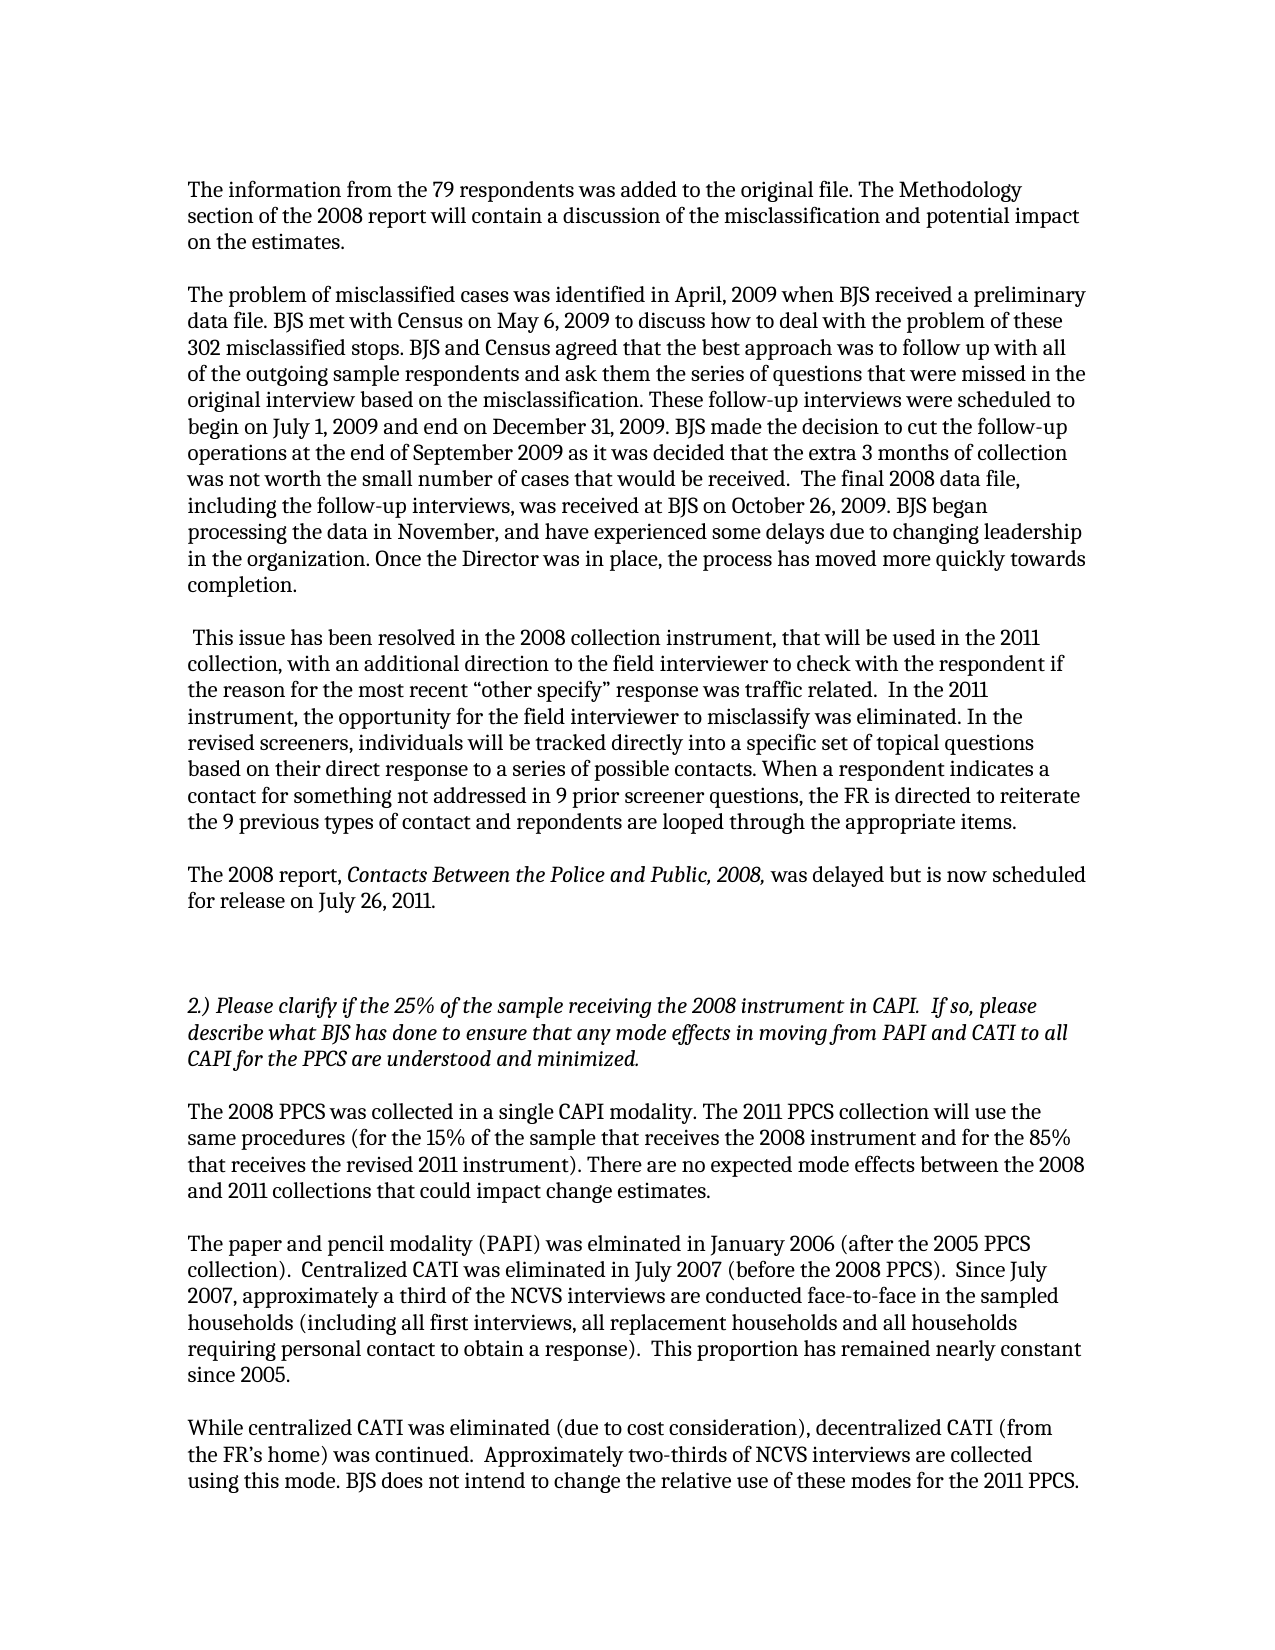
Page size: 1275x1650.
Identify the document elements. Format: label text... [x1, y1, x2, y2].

text While centralized CATI was eliminated (due to cost consideration), decentralized CATI (from the FR’s home) was continued. Approximately two-thirds of NCVS interviews are collected using this mode. BJS does not intend to change the relative use of these modes for the 2011 PPCS. [187, 1415, 1087, 1494]
text The 2008 PPCS was collected in a single CAPI modality. The 2011 PPCS collection will use the same procedures (for the 15% of the sample that receives the 2008 instrument and for the 85% that receives the revised 2011 instrument). There are no expected mode effects between the 2008 and 2011 collections that could impact change estimates. [187, 1099, 1087, 1204]
text This issue has been resolved in the 2008 collection instrument, that will be used in the 2011 collection, with an additional direction to the field interviewer to check with the respondent if the reason for the most recent “other specify” response was traffic related. In the 2011 instrument, the opportunity for the field interviewer to misclassify was eliminated. In the revised screeners, individuals will be tracked directly into a specific set of topical questions based on their direct response to a series of possible contacts. When a respondent indicates a contact for something not addressed in 9 prior screener questions, the FR is directed to reiterate the 9 previous types of contact and repondents are looped through the appropriate items. [187, 624, 1087, 835]
text 2.) Please clarify if the 25% of the sample receiving the 2008 instrument in CAPI. If so, please describe what BJS has done to ensure that any mode effects in moving from PAPI and CATI to all CAPI for the PPCS are understood and minimized. [187, 993, 1087, 1072]
text The problem of misclassified cases was identified in April, 2009 when BJS received a preliminary data file. BJS met with Census on May 6, 2009 to discuss how to deal with the problem of these 302 misclassified stops. BJS and Census agreed that the best approach was to follow up with all of the outgoing sample respondents and ask them the series of questions that were missed in the original interview based on the misclassification. These follow-up interviews were scheduled to begin on July 1, 2009 and end on December 31, 2009. BJS made the decision to cut the follow-up operations at the end of September 2009 as it was decided that the extra 3 months of collection was not worth the small number of cases that would be received. The final 2008 data file, including the follow-up interviews, was received at BJS on October 26, 2009. BJS began processing the data in November, and have experienced some delays due to changing leadership in the organization. Once the Director was in place, the process has moved more quickly towards completion. [187, 282, 1087, 598]
text The 2008 report, Contacts Between the Police and Public, 2008, was delayed but is now scheduled for release on July 26, 2011. [187, 862, 1087, 914]
text The paper and pencil modality (PAPI) was elminated in January 2006 (after the 2005 PPCS collection). Centralized CATI was eliminated in July 2007 (before the 2008 PPCS). Since July 2007, approximately a third of the NCVS interviews are conducted face-to-face in the sampled households (including all first interviews, all replacement households and all households requiring personal contact to obtain a response). This proportion has remained nearly constant since 2005. [187, 1231, 1087, 1389]
text The information from the 79 respondents was added to the original file. The Methodology section of the 2008 report will contain a discussion of the misclassification and potential impact on the estimates. [187, 176, 1087, 255]
